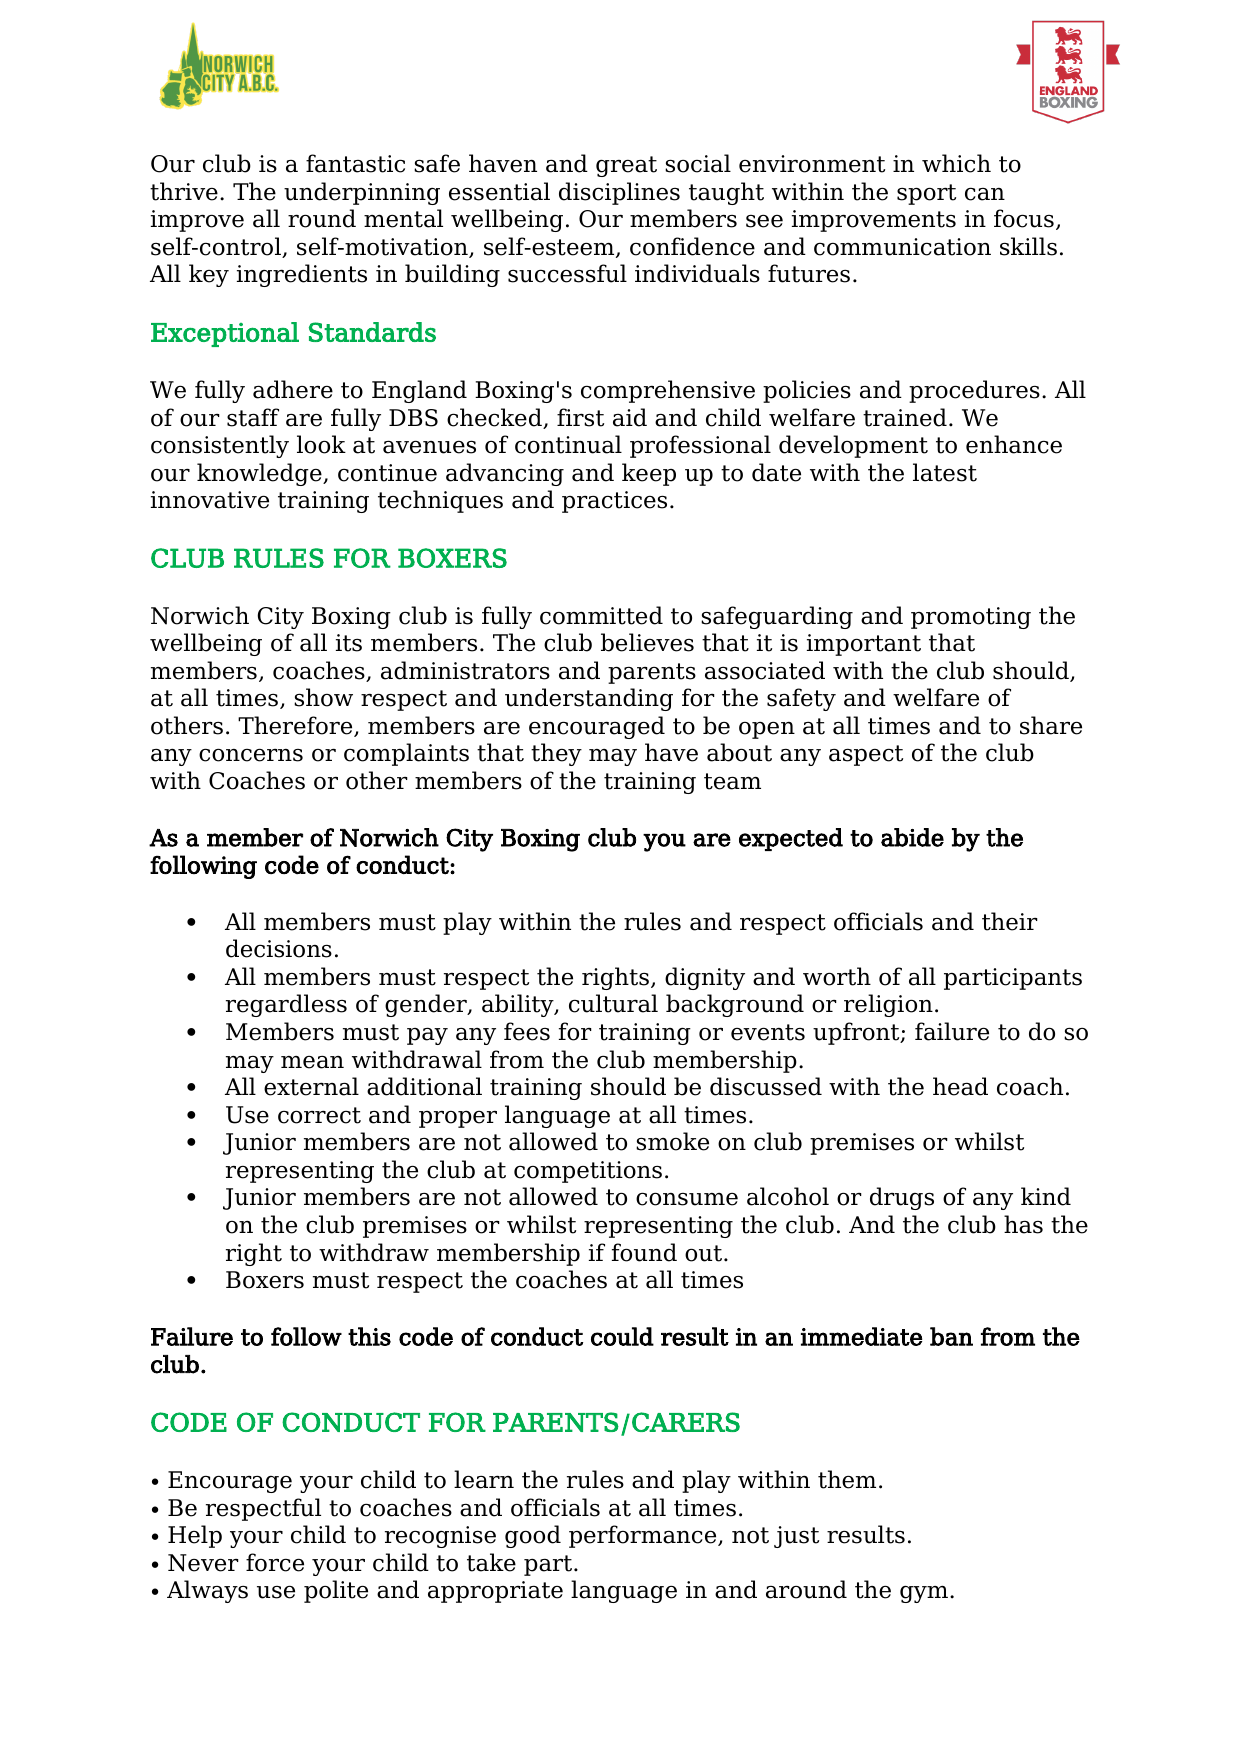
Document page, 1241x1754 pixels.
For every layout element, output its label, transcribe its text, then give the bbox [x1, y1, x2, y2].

list All external additional training should be discussed with the head coach. [187, 1073, 1090, 1100]
text Norwich City Boxing club is fully committed to safeguarding and promoting the wellbeing of all its members. The club believes that it is important that members, coaches, administrators and parents associated with the club should, at all times, show respect and understanding for the safety and welfare of others. Therefore, members are encouraged to be open at all times and to share any concerns or complaints that they may have about any aspect of the club with Coaches or other members of the training team [150, 602, 1090, 794]
text CODE OF CONDUCT FOR PARENTS/CARERS [150, 1407, 1090, 1437]
list Use correct and proper language at all times. [187, 1100, 1090, 1128]
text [150, 1466, 1090, 1603]
text Exceptional Standards [150, 317, 1090, 347]
text We fully adhere to England Boxing's comprehensive policies and procedures. All of our staff are fully DBS checked, first aid and child welfare trained. We consistently look at avenues of continual professional development to enhance our knowledge, continue advancing and keep up to date with the latest innovative training techniques and practices. [150, 376, 1090, 513]
text Failure to follow this code of conduct could result in an immediate ban from the club. [150, 1322, 1090, 1377]
text As a member of Norwich City Boxing club you are expected to abide by the following code of conduct: [150, 823, 1090, 878]
list Junior members are not allowed to smoke on club premises or whilst representing the club at competitions. [187, 1128, 1090, 1183]
list Junior members are not allowed to consume alcohol or drugs of any kind on the club premises or whilst representing the club. And the club has the right to withdraw membership if found out. [187, 1183, 1090, 1266]
text CLUB RULES FOR BOXERS [150, 542, 1090, 572]
text Our club is a fantastic safe haven and great social environment in which to thrive. The underpinning essential disciplines taught within the sport can improve all round mental wellbeing. Our members see improvements in focus, self-control, self-motivation, self-esteem, confidence and communication skills. All key ingredients in building successful individuals futures. [150, 150, 1090, 287]
list Boxers must respect the coaches at all times [187, 1266, 1090, 1293]
list All members must play within the rules and respect officials and their decisions. [187, 907, 1090, 963]
list Members must pay any fees for training or events upfront; failure to do so may mean withdrawal from the club membership. [187, 1018, 1090, 1073]
picture [150, 19, 287, 111]
list All members must respect the rights, dignity and worth of all participants regardless of gender, ability, cultural background or religion. [187, 963, 1090, 1018]
picture [995, 4, 1142, 138]
